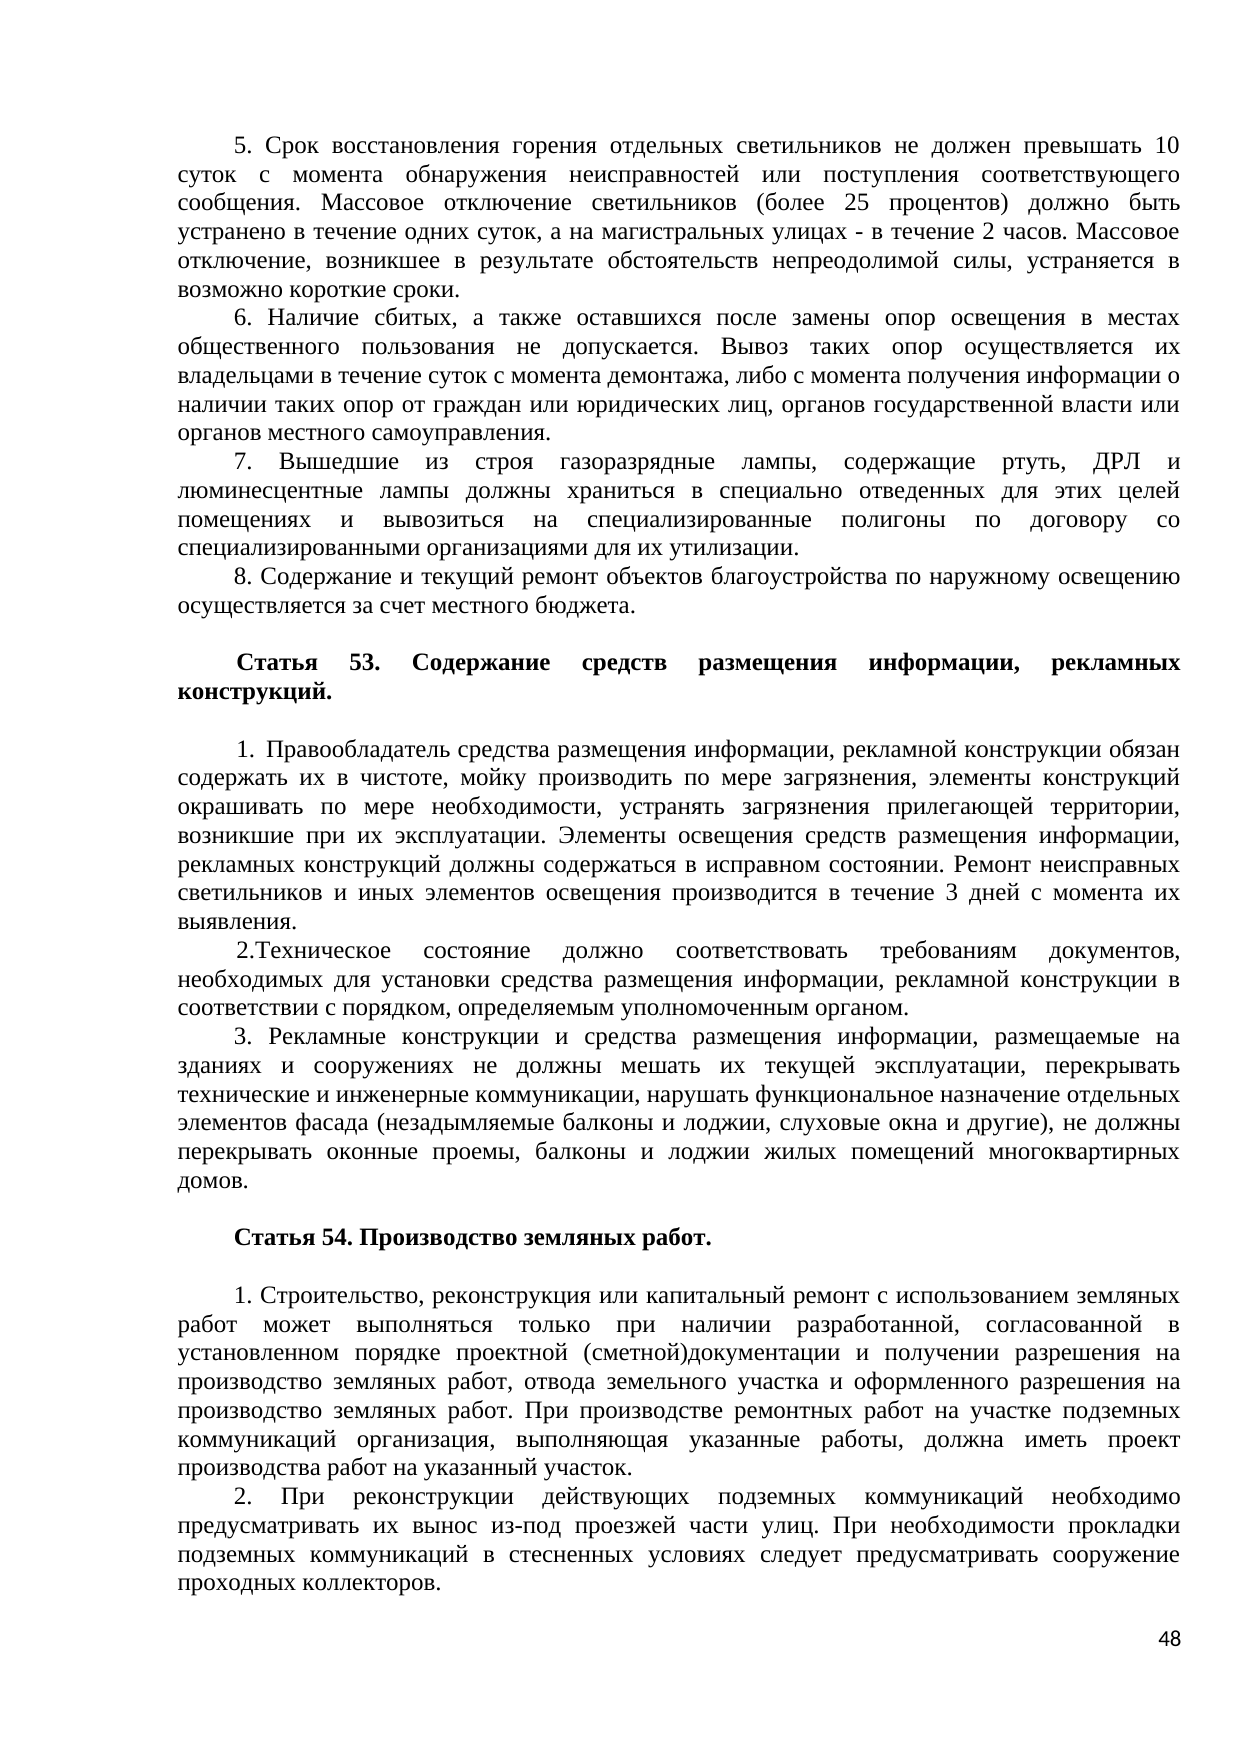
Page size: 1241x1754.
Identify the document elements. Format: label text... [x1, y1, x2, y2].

title 3. Рекламные конструкции и средства размещения информации, размещаемые на зданиях и сооружениях не должны мешать их текущей эксплуатации, перекрывать технические и инженерные коммуникации, нарушать функциональное назначение отдельных элементов фасада (незадымляемые балконы и лоджии, слуховые окна и другие), не должны перекрывать оконные проемы, балконы и лоджии жилых помещений многоквартирных домов. [177, 1021, 1181, 1194]
text 2.Техническое состояние должно соответствовать требованиям документов, необходимых для установки средства размещения информации, рекламной конструкции в соответствии с порядком, определяемым уполномоченным органом. [177, 935, 1181, 1021]
text Статья 54. Производство земляных работ. [177, 1222, 1181, 1251]
text 1. Строительство, реконструкция или капитальный ремонт с использованием земляных работ может выполняться только при наличии разработанной, согласованной в установленном порядке проектной (сметной)документации и получении разрешения на производство земляных работ, отвода земельного участка и оформленного разрешения на производство земляных работ. При производстве ремонтных работ на участке подземных коммуникаций организация, выполняющая указанные работы, должна иметь проект производства работ на указанный участок. [177, 1280, 1181, 1481]
list Правообладатель средства размещения информации, рекламной конструкции обязан содержать их в чистоте, мойку производить по мере загрязнения, элементы конструкций окрашивать по мере необходимости, устранять загрязнения прилегающей территории, возникшие при их эксплуатации. Элементы освещения средств размещения информации, рекламных конструкций должны содержаться в исправном состоянии. Ремонт неисправных светильников и иных элементов освещения производится в течение 3 дней с момента их выявления. [177, 734, 1181, 935]
text 6. Наличие сбитых, а также оставшихся после замены опор освещения в местах общественного пользования не допускается. Вывоз таких опор осуществляется их владельцами в течение суток с момента демонтажа, либо с момента получения информации о наличии таких опор от граждан или юридических лиц, органов государственной власти или органов местного самоуправления. [177, 302, 1181, 446]
text 7. Вышедшие из строя газоразрядные лампы, содержащие ртуть, ДРЛ и люминесцентные лампы должны храниться в специально отведенных для этих целей помещениях и вывозиться на специализированные полигоны по договору со специализированными организациями для их утилизации. [177, 446, 1181, 561]
text 8. Содержание и текущий ремонт объектов благоустройства по наружному освещению осуществляется за счет местного бюджета. [177, 561, 1181, 619]
text 2. При реконструкции действующих подземных коммуникаций необходимо предусматривать их вынос из-под проезжей части улиц. При необходимости прокладки подземных коммуникаций в стесненных условиях следует предусматривать сооружение проходных коллекторов. [177, 1481, 1181, 1596]
text 5. Срок восстановления горения отдельных светильников не должен превышать 10 суток с момента обнаружения неисправностей или поступления соответствующего сообщения. Массовое отключение светильников (более 25 процентов) должно быть устранено в течение одних суток, а на магистральных улицах - в течение 2 часов. Массовое отключение, возникшее в результате обстоятельств непреодолимой силы, устраняется в возможно короткие сроки. [177, 130, 1181, 302]
text Статья 53. Содержание средств размещения информации, рекламных конструкций. [177, 647, 1181, 705]
